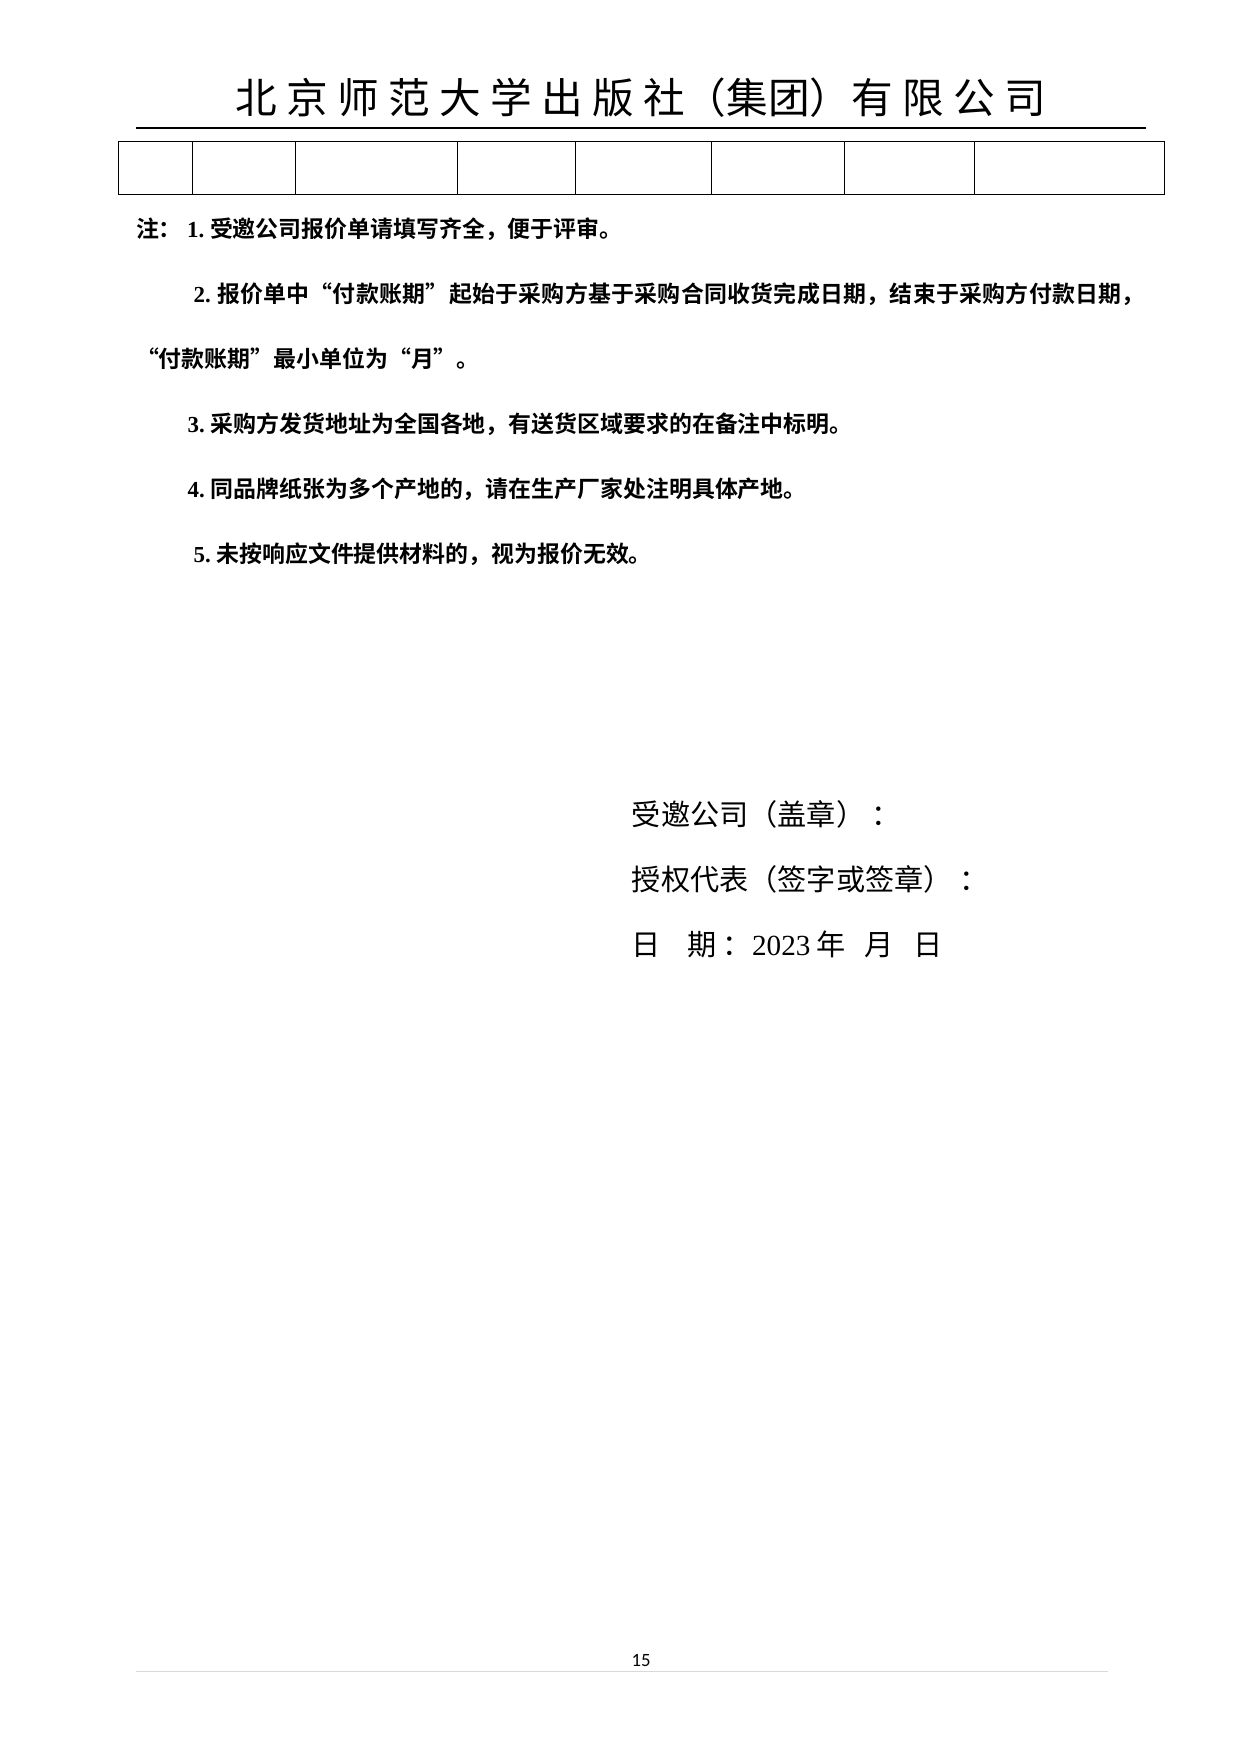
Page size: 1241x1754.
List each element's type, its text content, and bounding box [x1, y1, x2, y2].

text 日 期 ：2023年 月 日 [136, 910, 1146, 975]
text 授权代表（签字或签章） ： [136, 845, 1146, 910]
table_cell [119, 142, 192, 194]
table_cell [296, 142, 457, 194]
table_cell [576, 142, 711, 194]
table_cell [712, 142, 844, 194]
text 2. 报价单中“付款账期”起始于采购方基于采购合同收货完成日期，结束于采购方付款日期，“付款账期”最小单位为“月”。 [136, 260, 1146, 390]
text 5. 未按响应文件提供材料的，视为报价无效。 [136, 520, 1146, 585]
table_cell [975, 142, 1164, 194]
table_cell [193, 142, 295, 194]
text 3. 采购方发货地址为全国各地，有送货区域要求的在备注中标明。 [136, 390, 1146, 455]
table_cell [845, 142, 974, 194]
text 注： 1. 受邀公司报价单请填写齐全，便于评审。 [136, 195, 1146, 260]
table_cell [458, 142, 575, 194]
text 4. 同品牌纸张为多个产地的，请在生产厂家处注明具体产地。 [136, 455, 1146, 520]
text 受邀公司（盖章） ： [136, 780, 1146, 845]
